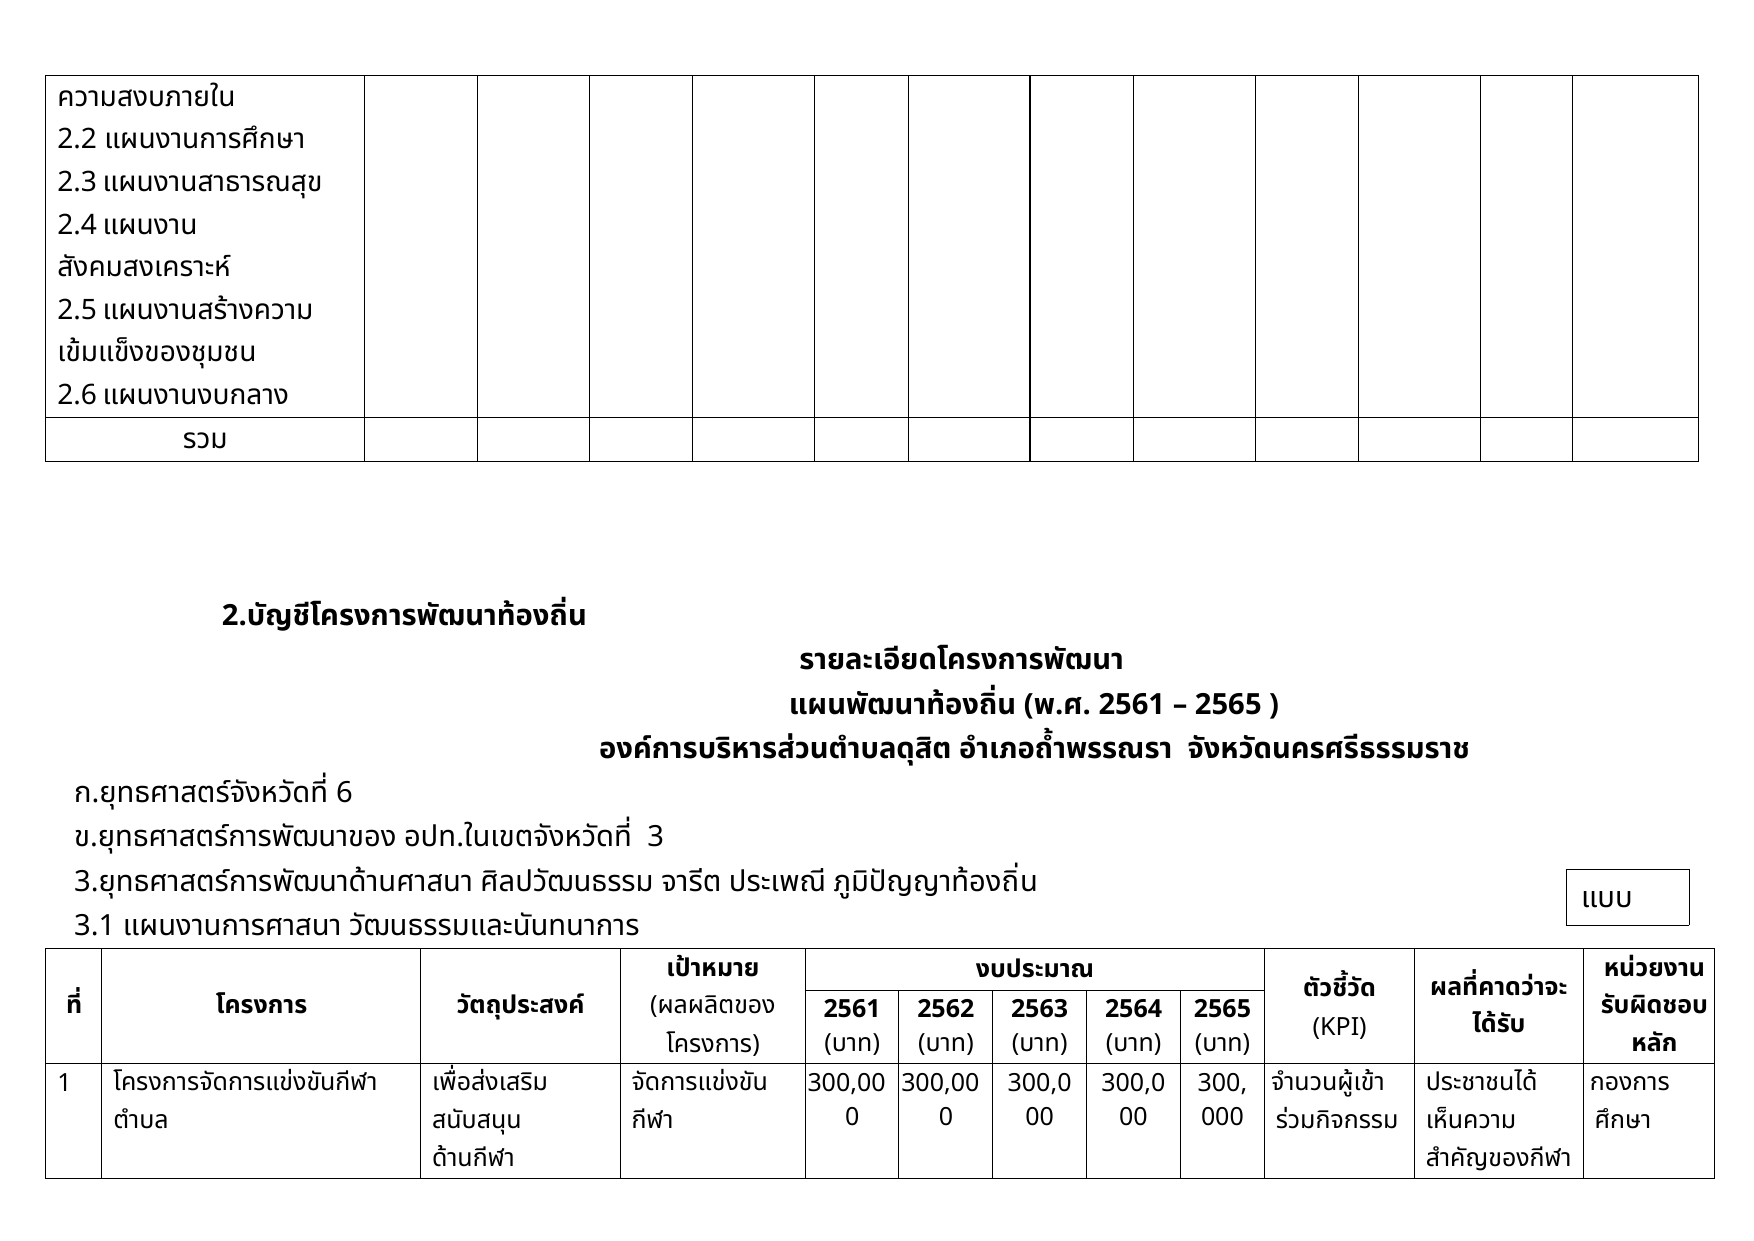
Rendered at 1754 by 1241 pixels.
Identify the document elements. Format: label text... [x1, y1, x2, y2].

text 3.ยุทธศาสตร์การพัฒนาด้านศาสนา ศิลปวัฒนธรรม จารีต ประเพณี ภูมิปัญญาท้องถิ่น [74, 860, 1636, 904]
table_cell 300,000 [993, 1064, 1086, 1178]
table_cell [909, 76, 1029, 417]
table_header หน่วยงานรับผิดชอบหลัก [1584, 949, 1714, 1063]
table_cell [1256, 418, 1358, 461]
table_cell 2564 (บาท) [1087, 991, 1180, 1063]
table_cell 2562 (บาท) [899, 991, 992, 1063]
table_cell [1031, 418, 1133, 461]
table_cell [590, 418, 692, 461]
table_cell [693, 76, 814, 417]
table_cell 2563 (บาท) [993, 991, 1086, 1063]
table_cell [1359, 76, 1480, 417]
table_cell 1 [46, 1064, 101, 1178]
table_header ตัวชี้วัด (KPI) [1265, 949, 1414, 1063]
table_cell 300,000 [1087, 1064, 1180, 1178]
table_cell [1031, 76, 1133, 417]
table_cell [1481, 76, 1572, 417]
table_cell 300,000 [899, 1064, 992, 1178]
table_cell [46, 76, 364, 417]
table_cell [365, 76, 477, 417]
table_cell จัดการแข่งขันกีฬา [621, 1064, 805, 1178]
table_cell 2561 (บาท) [806, 991, 898, 1063]
table_header ที่ [46, 949, 101, 1063]
table_cell [693, 418, 814, 461]
table_cell โครงการจัดการแข่งขันกีฬาตำบล [102, 1064, 420, 1178]
table_cell [1134, 418, 1255, 461]
table_header ผลที่คาดว่าจะได้รับ [1415, 949, 1583, 1063]
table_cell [1415, 1064, 1583, 1178]
table_cell รวม [46, 418, 364, 461]
table_cell 300,000 [806, 1064, 898, 1178]
table_cell [478, 418, 589, 461]
text รายละเอียดโครงการพัฒนา [449, 639, 1651, 683]
table_cell 2565 (บาท) [1181, 991, 1264, 1063]
table_header วัตถุประสงค์ [421, 949, 620, 1063]
table_cell [1573, 418, 1698, 461]
table_header โครงการ [102, 949, 420, 1063]
table_cell [1359, 418, 1480, 461]
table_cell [421, 1064, 620, 1178]
table_cell [1481, 418, 1572, 461]
text ข.ยุทธศาสตร์การพัฒนาของ อปท.ในเขตจังหวัดที่ 3 [74, 816, 1636, 860]
table_header งบประมาณ [806, 949, 1264, 990]
table_cell [1573, 76, 1698, 417]
text 3.1 แผนงานการศาสนา วัฒนธรรมและนันทนาการ [74, 904, 1636, 948]
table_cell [1265, 1064, 1414, 1178]
table_cell [365, 418, 477, 461]
table_cell [1134, 76, 1255, 417]
table_cell 300,000 [1181, 1064, 1264, 1178]
text 2.บัญชีโครงการพัฒนาท้องถิ่น [222, 594, 1651, 639]
table_cell [815, 76, 908, 417]
table_header เป้าหมาย (ผลผลิตของโครงการ) [621, 949, 805, 1063]
table_cell กองการศึกษา [1584, 1064, 1714, 1178]
text องค์การบริหารส่วนตำบลดุสิต อำเภอถ้ำพรรณรา จังหวัดนครศรีธรรมราช [599, 727, 1636, 771]
table_cell [478, 76, 589, 417]
table_cell [590, 76, 692, 417]
text ก.ยุทธศาสตร์จังหวัดที่ 6 [74, 771, 1636, 816]
text แผนพัฒนาท้องถิ่น (พ.ศ. 2561 – 2565 ) [599, 683, 1636, 727]
table_cell [815, 418, 908, 461]
table_cell [1256, 76, 1358, 417]
table_cell [909, 418, 1029, 461]
